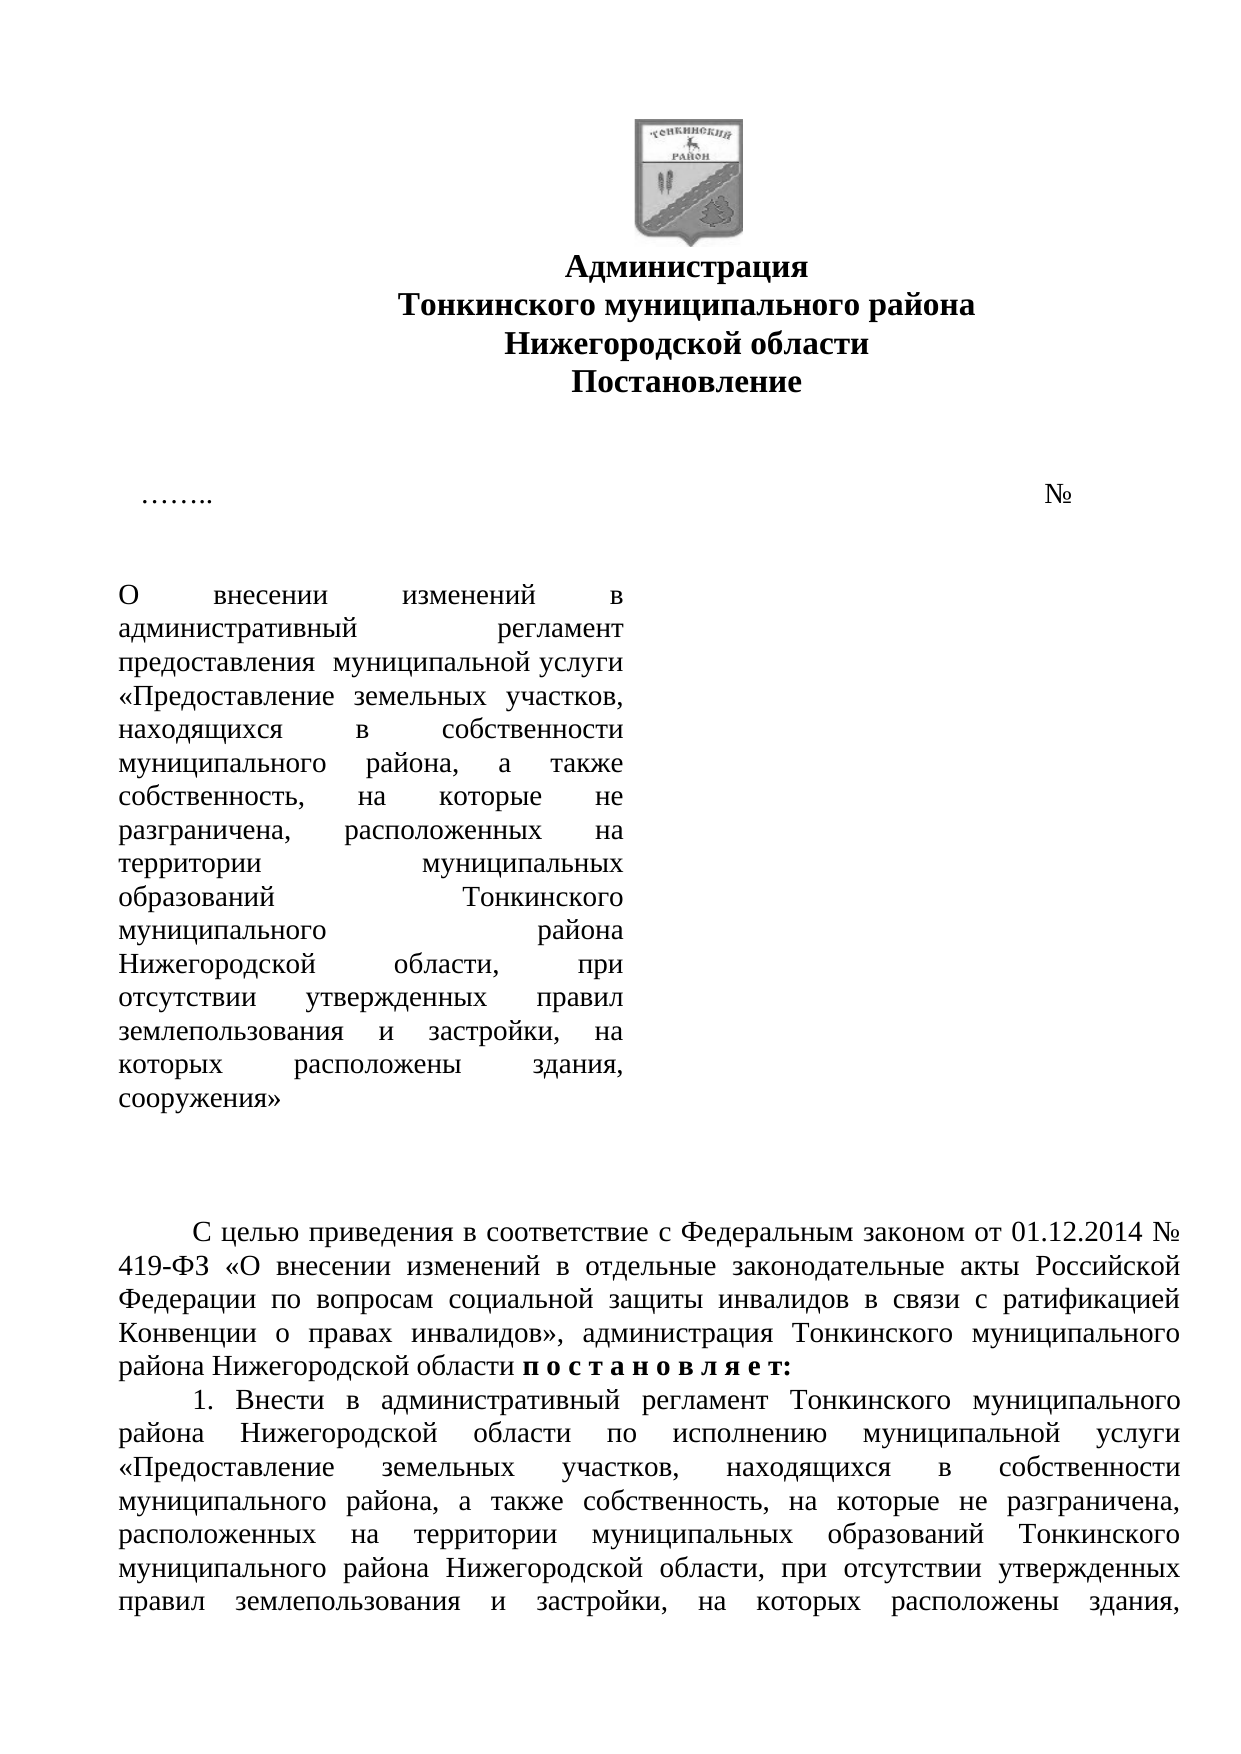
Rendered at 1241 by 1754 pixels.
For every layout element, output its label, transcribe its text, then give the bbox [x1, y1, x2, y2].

text …….. № [118, 476, 1181, 510]
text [118, 1382, 1181, 1617]
text С целью приведения в соответствие с Федеральным законом от 01.12.2014 № 419-ФЗ «О внесении изменений в отдельные законодательные акты Российской Федерации по вопросам социальной защиты инвалидов в связи с ратификацией Конвенции о правах инвалидов», администрация Тонкинского муниципального района Нижегородской области п о с т а н о в л я е т: [118, 1214, 1181, 1382]
picture [631, 118, 743, 247]
text Администрация [118, 246, 1181, 285]
text Постановление [118, 361, 1181, 400]
text Нижегородской области [118, 323, 1181, 361]
text Тонкинского муниципального района [118, 285, 1181, 323]
table_header О внесении изменений в административный регламент предоставления муниципальной услуги «Предоставление земельных участков, находящихся в собственности муниципального района, а также собственность, на которые не разграничена, расположенных на территории муниципальных образований Тонкинского муниципального района Нижегородской области, при отсутствии утвержденных правил землепользования и застройки, на которых расположены здания, сооружения» [107, 577, 635, 1114]
